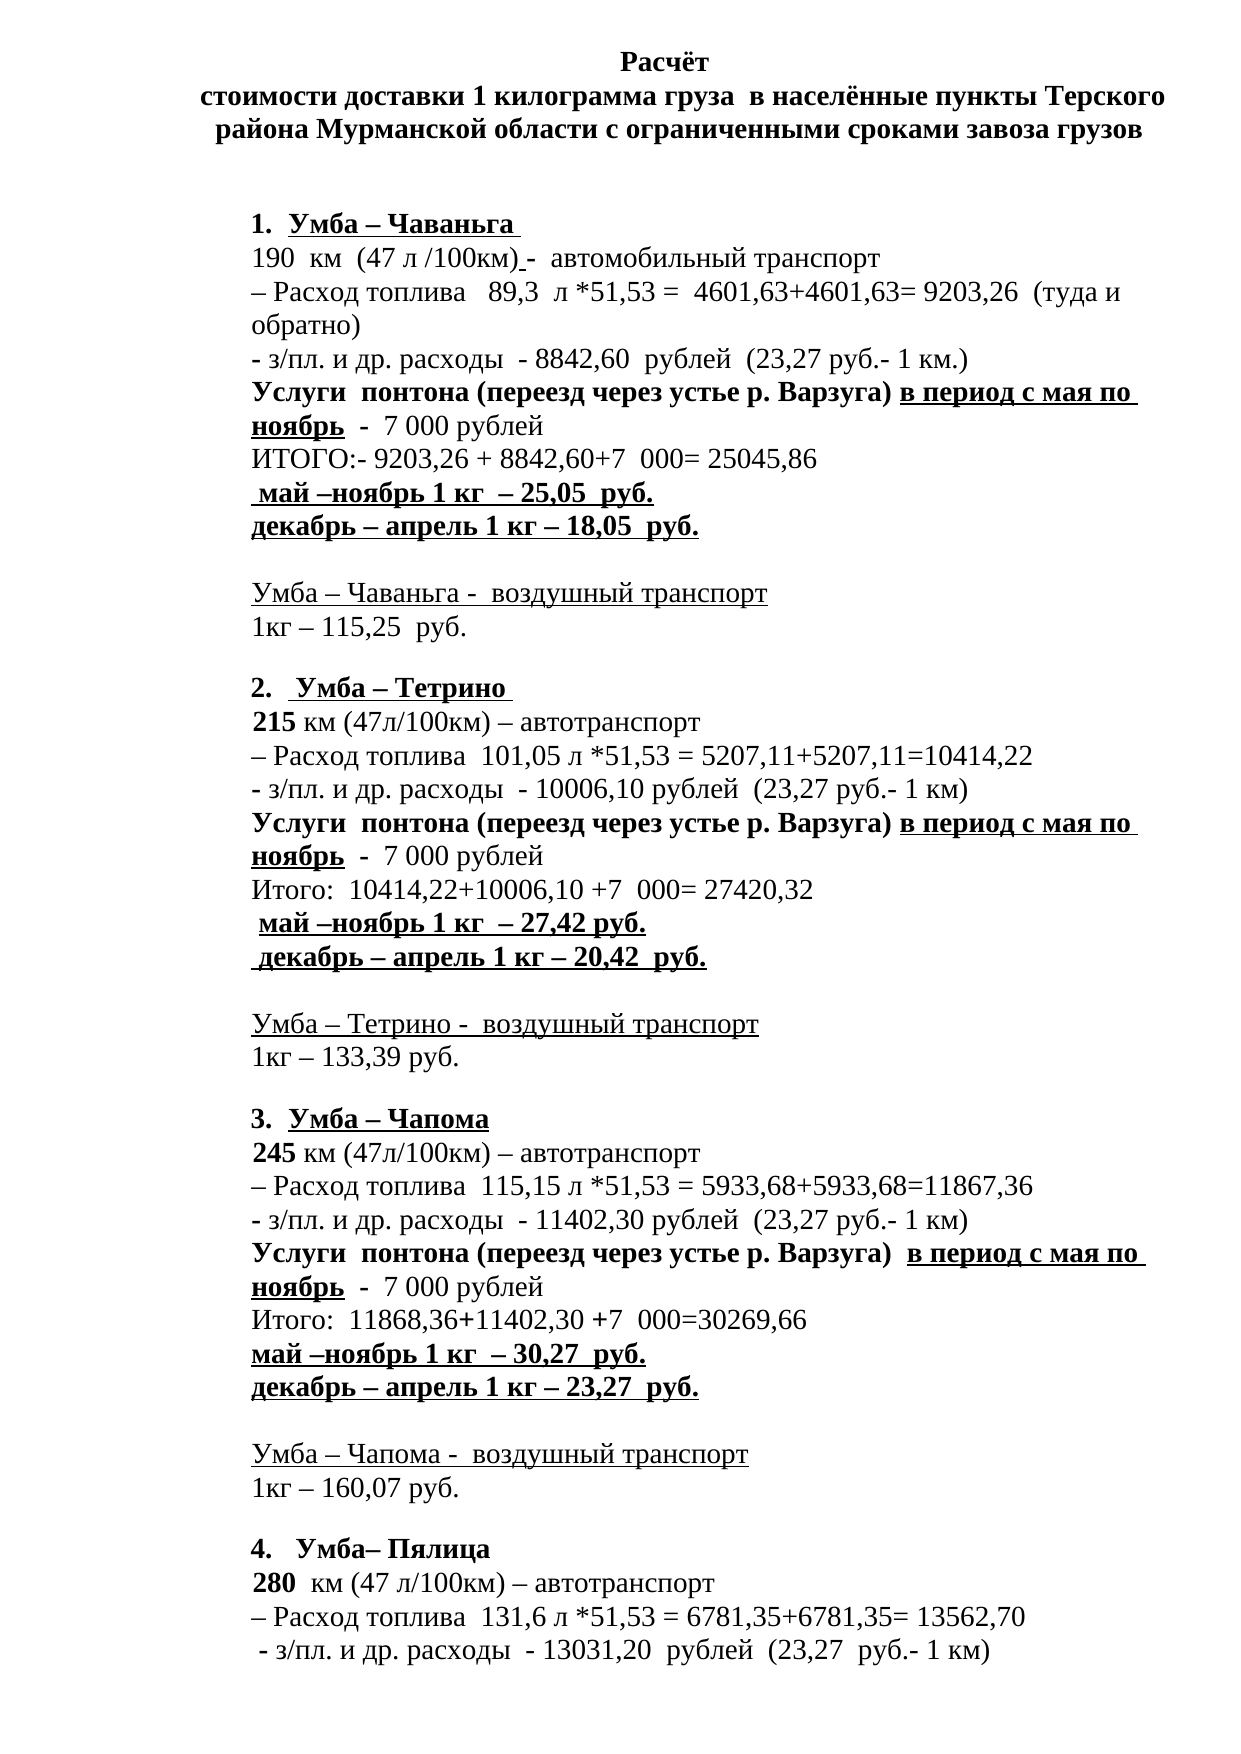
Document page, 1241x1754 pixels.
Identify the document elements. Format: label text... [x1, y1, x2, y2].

text май –ноябрь 1 кг – 30,27 руб. [251, 1336, 1152, 1369]
text Итого: 10414,22+10006,10 +7 000= 27420,32 [251, 872, 1152, 905]
text декабрь – апрель 1 кг – 20,42 руб. [251, 939, 1152, 972]
text 1кг – 133,39 руб. [251, 1039, 1152, 1073]
text – Расход топлива 101,05 л *51,53 = 5207,11+5207,11=10414,22 [251, 738, 1152, 771]
text 1кг – 160,07 руб. [251, 1470, 1152, 1504]
text 1кг – 115,25 руб. [251, 609, 1152, 643]
text 280 км (47 л/100км) – автотранспорт [252, 1565, 1152, 1599]
list Умба – Тетрино [250, 671, 1152, 704]
text май –ноябрь 1 кг – 27,42 руб. [251, 905, 1152, 939]
list Умба – Чаваньга [250, 207, 1152, 240]
text Услуги понтона (переезд через устье р. Варзуга) в период с мая по ноябрь - 7 000 рублей [251, 805, 1152, 872]
text Расчёт [177, 44, 1152, 78]
text стоимости доставки 1 килограмма груза в населённые пункты Терского района Мурманской области с ограниченными сроками завоза грузов [177, 78, 1181, 145]
list Умба – Чапома [250, 1101, 1152, 1135]
text – Расход топлива 89,3 л *51,53 = 4601,63+4601,63= 9203,26 (туда и обратно) [251, 274, 1152, 341]
text – Расход топлива 115,15 л *51,53 = 5933,68+5933,68=11867,36 [251, 1168, 1152, 1202]
text – Расход топлива 131,6 л *51,53 = 6781,35+6781,35= 13562,70 [251, 1599, 1152, 1632]
text Услуги понтона (переезд через устье р. Варзуга) в период с мая по ноябрь - 7 000 рублей [251, 1235, 1152, 1302]
text Услуги понтона (переезд через устье р. Варзуга) в период с мая по ноябрь - 7 000 рублей [251, 374, 1152, 441]
text Итого: 11868,36+11402,30 +7 000=30269,66 [251, 1302, 1152, 1336]
text Умба – Тетрино - воздушный транспорт [251, 1006, 1152, 1039]
text декабрь – апрель 1 кг – 18,05 руб. [251, 508, 1152, 542]
text Умба – Чапома - воздушный транспорт [251, 1437, 1152, 1470]
text ИТОГО:- 9203,26 + 8842,60+7 000= 25045,86 [251, 441, 1152, 475]
text декабрь – апрель 1 кг – 23,27 руб. [251, 1369, 1152, 1403]
text - з/пл. и др. расходы - 13031,20 рублей (23,27 руб.- 1 км) [251, 1632, 1152, 1666]
text - з/пл. и др. расходы - 10006,10 рублей (23,27 руб.- 1 км) [251, 771, 1152, 805]
text 215 км (47л/100км) – автотранспорт [252, 704, 1152, 738]
text Умба – Чаваньга - воздушный транспорт [251, 576, 1152, 609]
text 245 км (47л/100км) – автотранспорт [252, 1135, 1152, 1168]
text - з/пл. и др. расходы - 8842,60 рублей (23,27 руб.- 1 км.) [251, 341, 1152, 374]
text 190 км (47 л /100км) - автомобильный транспорт [251, 240, 1152, 274]
text май –ноябрь 1 кг – 25,05 руб. [251, 475, 1152, 508]
text - з/пл. и др. расходы - 11402,30 рублей (23,27 руб.- 1 км) [251, 1202, 1152, 1235]
list Умба– Пялица [250, 1532, 1152, 1565]
